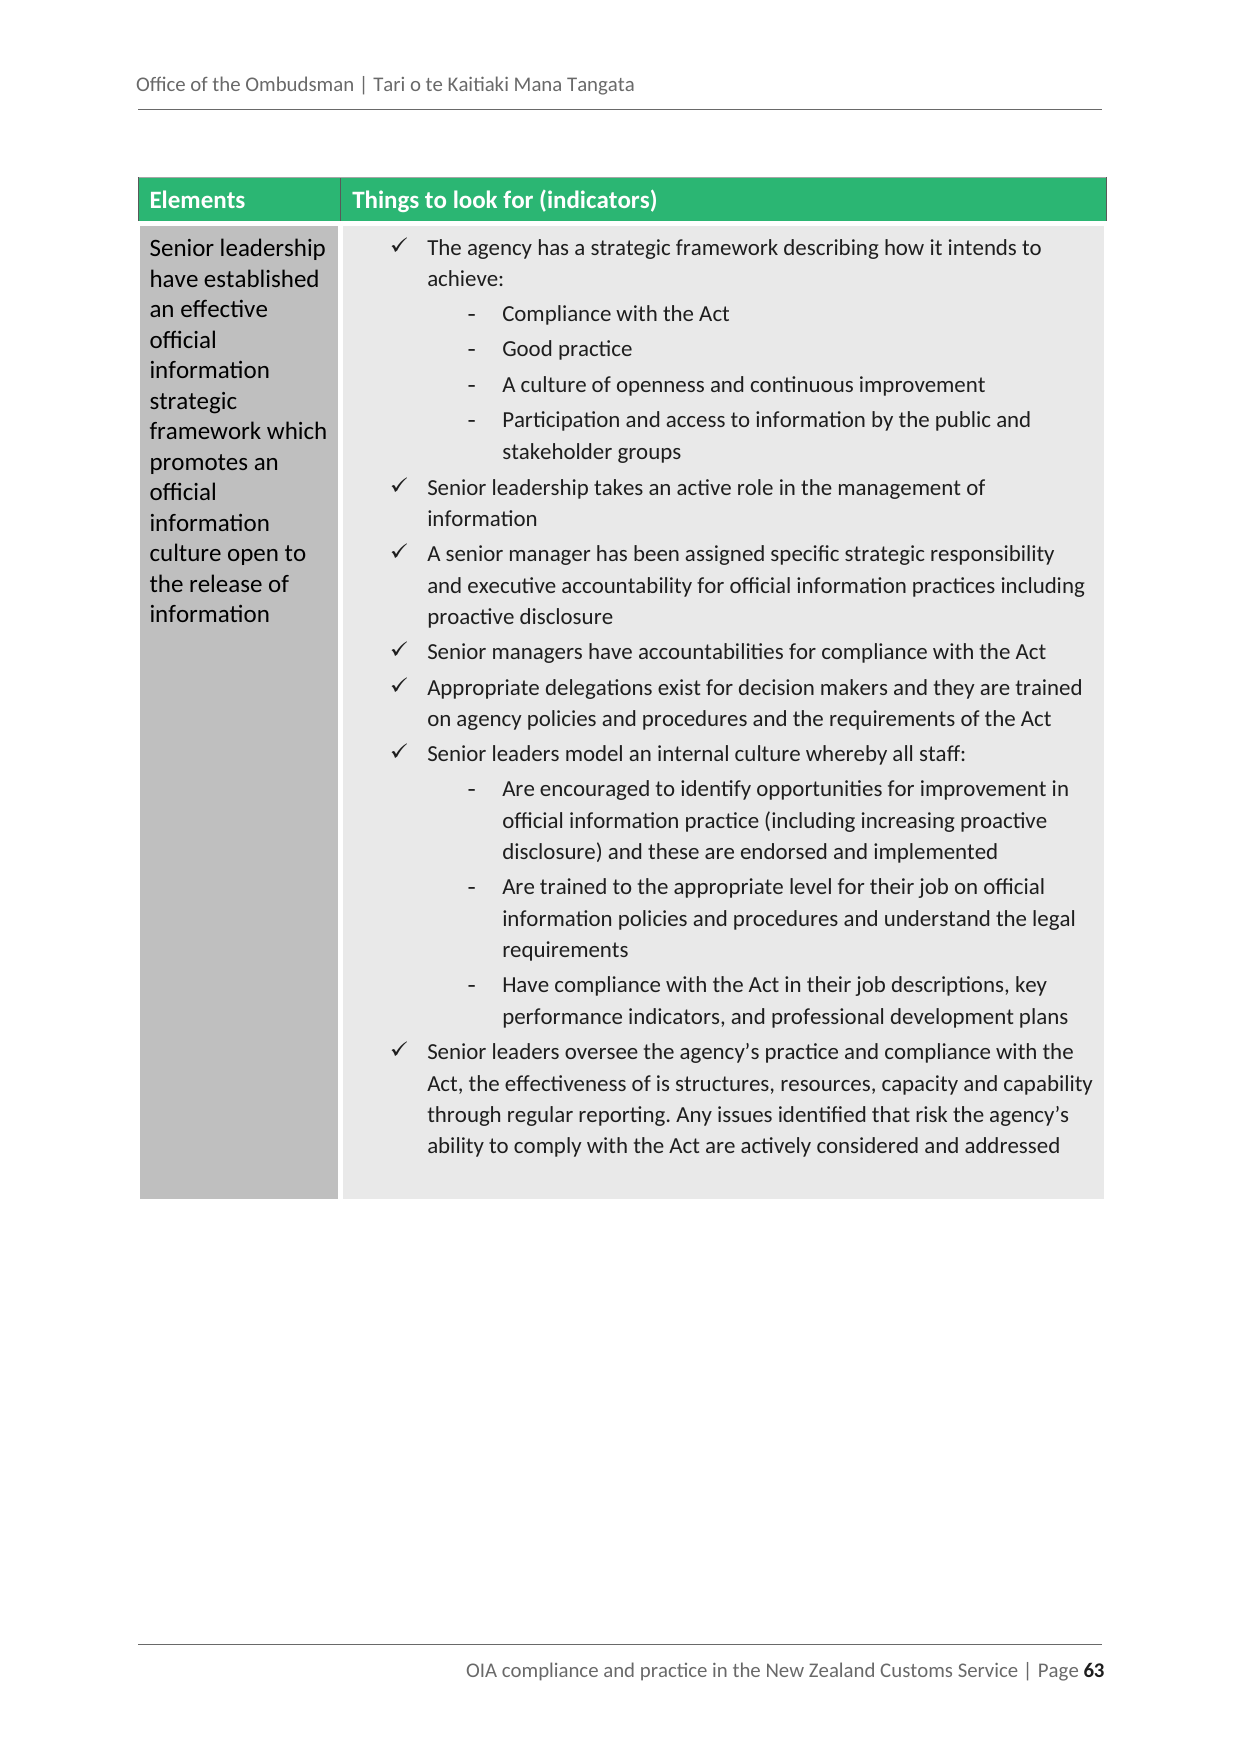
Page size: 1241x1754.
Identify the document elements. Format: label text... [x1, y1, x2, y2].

table_header Things to look for (indicators) [341, 178, 1106, 221]
table_cell The agency has a strategic framework describing how it intends to achieve: Compliance with the Act Good practice A culture of openness and continuous improvement Participation and access to information by the public and stakeholder groups Senior leadership takes an active role in the management of information A senior manager has been assigned specific strategic responsibility and executive accountability for official information practices including proactive disclosure Senior managers have accountabilities for compliance with the Act Appropriate delegations exist for decision makers and they are trained on agency policies and procedures and the requirements of the Act Senior leaders model an internal culture whereby all staff: Are encouraged to identify opportunities for improvement in official information practice (including increasing proactive disclosure) and these are endorsed and implemented Are trained to the appropriate level for their job on official information policies and procedures and understand the legal requirements Have compliance with the Act in their job descriptions, key performance indicators, and professional development plans Senior leaders oversee the agency’s practice and compliance with the Act, the effectiveness of is structures, resources, capacity and capability through regular reporting. Any issues identified that risk the agency’s ability to comply with the Act are actively considered and addressed [343, 226, 1104, 1199]
table_header Elements [139, 178, 340, 221]
table_cell Senior leadership have established an effective official information strategic framework which promotes an official information culture open to the release of information [140, 226, 338, 1199]
